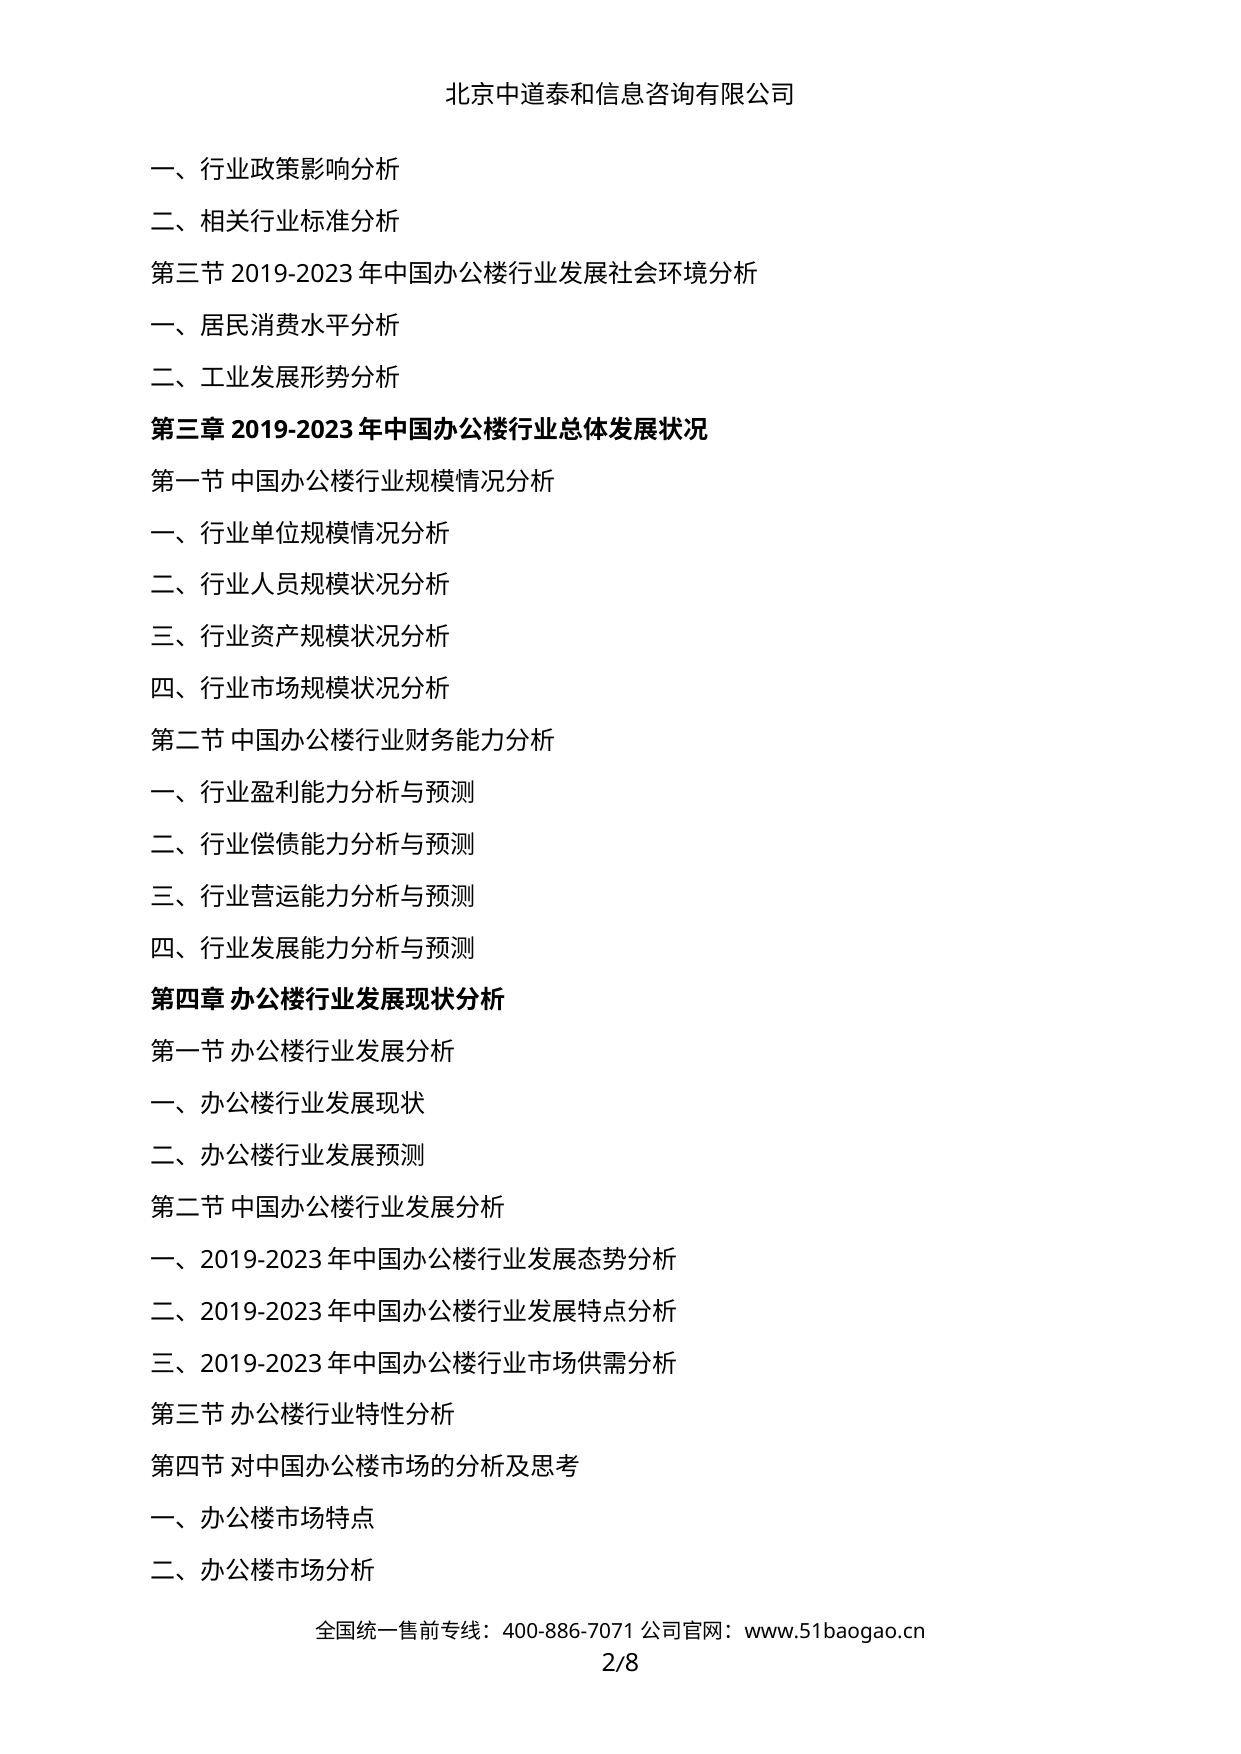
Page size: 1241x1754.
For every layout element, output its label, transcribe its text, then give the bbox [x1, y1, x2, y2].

text 四、行业市场规模状况分析 [150, 669, 1090, 705]
text 一、2019-2023年中国办公楼行业发展态势分析 [150, 1239, 1090, 1276]
text 第三节 办公楼行业特性分析 [150, 1395, 1090, 1431]
text 二、行业偿债能力分析与预测 [150, 824, 1090, 861]
text 一、行业政策影响分析 [150, 150, 1090, 186]
text 第一节 办公楼行业发展分析 [150, 1032, 1090, 1068]
text 一、办公楼行业发展现状 [150, 1084, 1090, 1120]
text 二、相关行业标准分析 [150, 202, 1090, 238]
text 二、2019-2023年中国办公楼行业发展特点分析 [150, 1291, 1090, 1327]
text 第二节 中国办公楼行业发展分析 [150, 1187, 1090, 1224]
text 二、办公楼市场分析 [150, 1551, 1090, 1587]
text 一、居民消费水平分析 [150, 306, 1090, 342]
text 二、行业人员规模状况分析 [150, 565, 1090, 601]
text 第四节 对中国办公楼市场的分析及思考 [150, 1447, 1090, 1483]
text 四、行业发展能力分析与预测 [150, 928, 1090, 964]
text 二、工业发展形势分析 [150, 357, 1090, 394]
text 第三章 2019-2023年中国办公楼行业总体发展状况 [150, 409, 1090, 446]
text 一、办公楼市场特点 [150, 1499, 1090, 1535]
text 二、办公楼行业发展预测 [150, 1136, 1090, 1172]
text 一、行业单位规模情况分析 [150, 513, 1090, 549]
text 第一节 中国办公楼行业规模情况分析 [150, 461, 1090, 497]
text 第四章 办公楼行业发展现状分析 [150, 980, 1090, 1016]
text 第三节 2019-2023年中国办公楼行业发展社会环境分析 [150, 254, 1090, 290]
text 三、行业营运能力分析与预测 [150, 876, 1090, 912]
text 一、行业盈利能力分析与预测 [150, 772, 1090, 809]
text 三、2019-2023年中国办公楼行业市场供需分析 [150, 1343, 1090, 1379]
text 三、行业资产规模状况分析 [150, 617, 1090, 653]
text 第二节 中国办公楼行业财务能力分析 [150, 721, 1090, 757]
